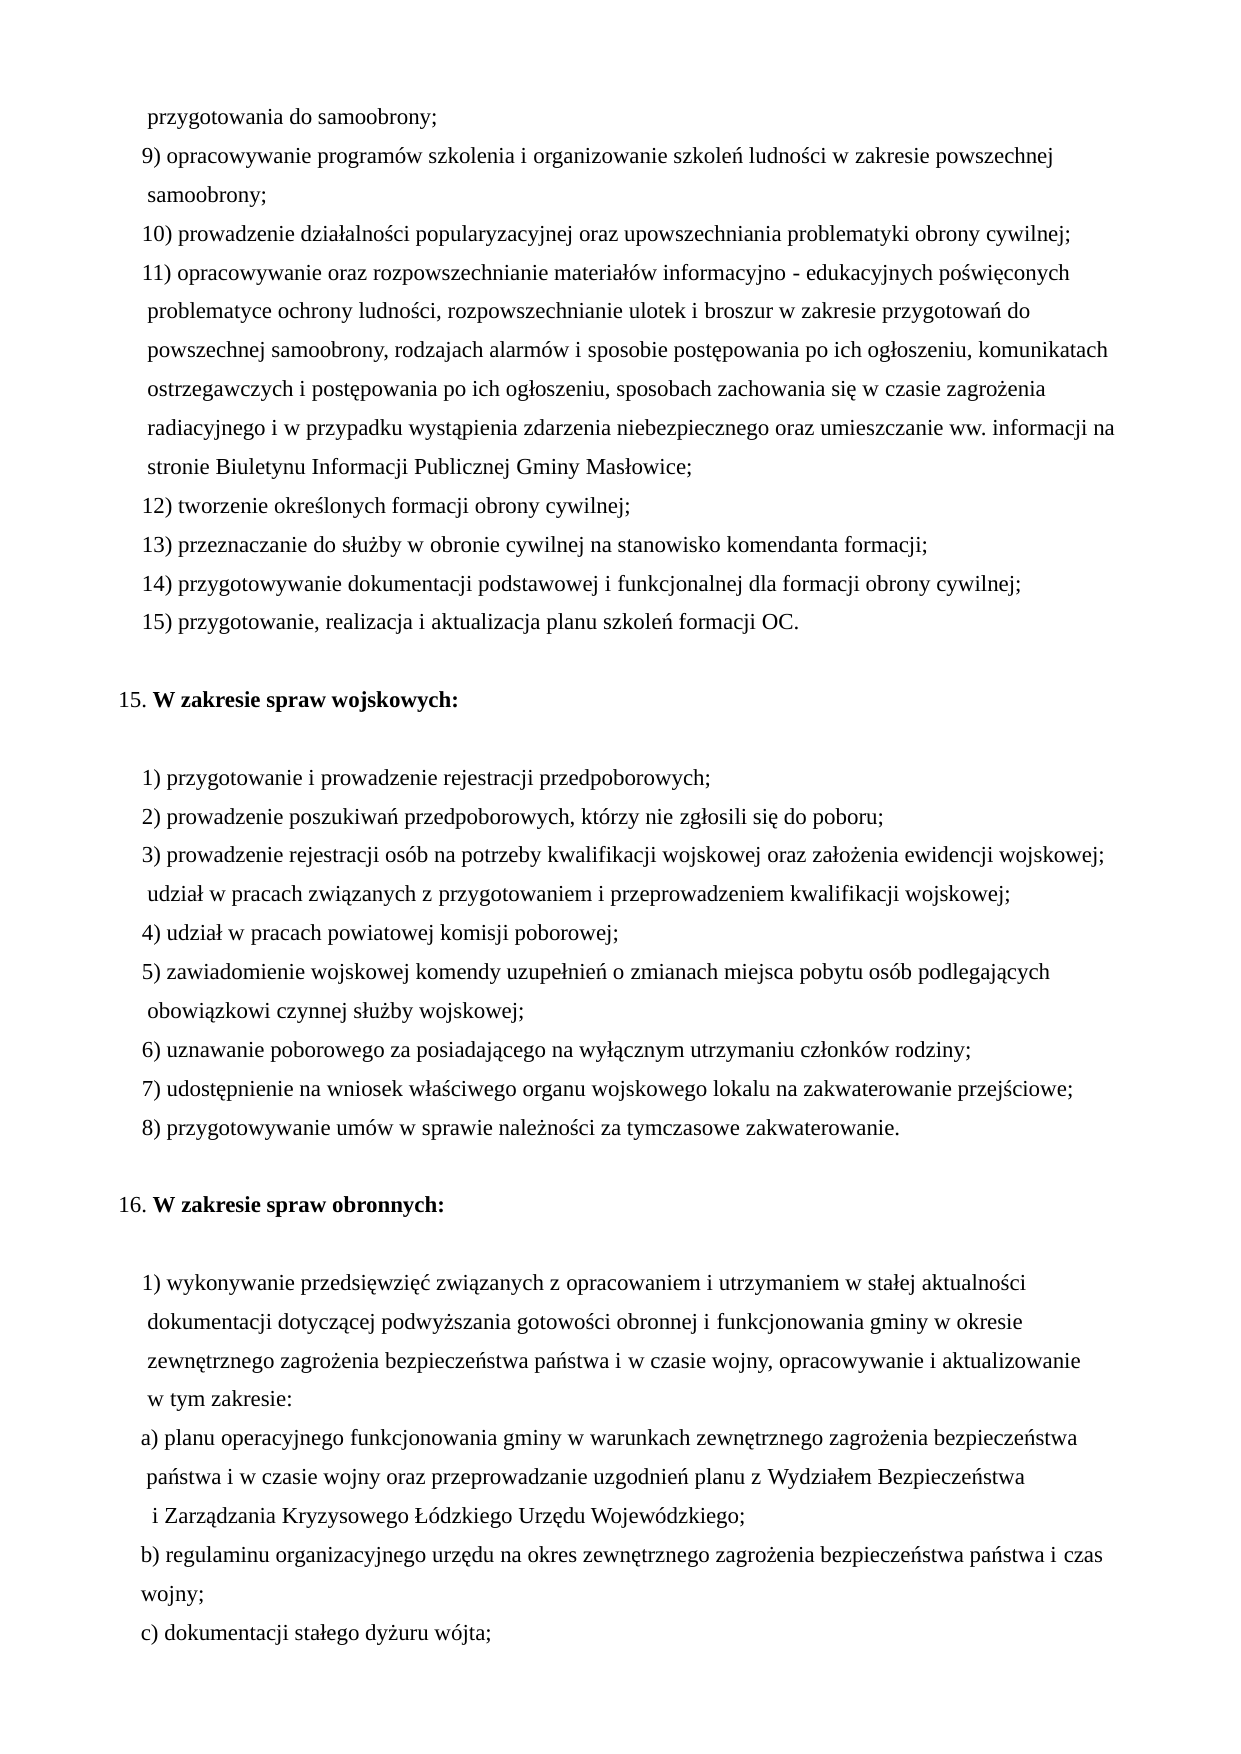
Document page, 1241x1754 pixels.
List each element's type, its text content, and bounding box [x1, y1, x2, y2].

text problematyce ochrony ludności, rozpowszechnianie ulotek i broszur w zakresie przygotowań do [142, 298, 1134, 324]
text 15. W zakresie spraw wojskowych: [118, 686, 1134, 712]
text samoobrony; [142, 181, 1134, 207]
text b) regulaminu organizacyjnego urzędu na okres zewnętrznego zagrożenia bezpieczeństwa państwa i czas [106, 1541, 1134, 1567]
text państwa i w czasie wojny oraz przeprowadzanie uzgodnień planu z Wydziałem Bezpieczeństwa [106, 1463, 1134, 1489]
text 13) przeznaczanie do służby w obronie cywilnej na stanowisko komendanta formacji; [142, 531, 1134, 557]
text i Zarządzania Kryzysowego Łódzkiego Urzędu Wojewódzkiego; [106, 1502, 1134, 1528]
text zewnętrznego zagrożenia bezpieczeństwa państwa i w czasie wojny, opracowywanie i aktualizowanie [142, 1347, 1134, 1373]
text udział w pracach związanych z przygotowaniem i przeprowadzeniem kwalifikacji wojskowej; [142, 880, 1134, 907]
text przygotowania do samoobrony; [142, 103, 1134, 130]
text c) dokumentacji stałego dyżuru wójta; [106, 1619, 1134, 1645]
text 6) uznawanie poborowego za posiadającego na wyłącznym utrzymaniu członków rodziny; [142, 1036, 1134, 1062]
text 9) opracowywanie programów szkolenia i organizowanie szkoleń ludności w zakresie powszechnej [142, 142, 1134, 168]
text 16. W zakresie spraw obronnych: [118, 1191, 1134, 1218]
text 15) przygotowanie, realizacja i aktualizacja planu szkoleń formacji OC. [142, 608, 1134, 635]
text 1) wykonywanie przedsięwzięć związanych z opracowaniem i utrzymaniem w stałej aktualności [142, 1269, 1134, 1295]
text 12) tworzenie określonych formacji obrony cywilnej; [142, 492, 1134, 518]
text 2) prowadzenie poszukiwań przedpoborowych, którzy nie zgłosili się do poboru; [142, 803, 1134, 829]
text ostrzegawczych i postępowania po ich ogłoszeniu, sposobach zachowania się w czasie zagrożenia [142, 375, 1134, 402]
text 7) udostępnienie na wniosek właściwego organu wojskowego lokalu na zakwaterowanie przejściowe; [142, 1075, 1134, 1101]
text 14) przygotowywanie dokumentacji podstawowej i funkcjonalnej dla formacji obrony cywilnej; [142, 569, 1134, 596]
text w tym zakresie: [142, 1386, 1134, 1412]
text 5) zawiadomienie wojskowej komendy uzupełnień o zmianach miejsca pobytu osób podlegających [142, 958, 1134, 984]
text 1) przygotowanie i prowadzenie rejestracji przedpoborowych; [142, 764, 1134, 790]
text 10) prowadzenie działalności popularyzacyjnej oraz upowszechniania problematyki obrony cywilnej; [142, 220, 1134, 246]
text obowiązkowi czynnej służby wojskowej; [142, 997, 1134, 1023]
text a) planu operacyjnego funkcjonowania gminy w warunkach zewnętrznego zagrożenia bezpieczeństwa [106, 1424, 1134, 1451]
text radiacyjnego i w przypadku wystąpienia zdarzenia niebezpiecznego oraz umieszczanie ww. informacji na [142, 414, 1134, 441]
text 8) przygotowywanie umów w sprawie należności za tymczasowe zakwaterowanie. [142, 1113, 1134, 1140]
text 4) udział w pracach powiatowej komisji poborowej; [142, 919, 1134, 946]
text powszechnej samoobrony, rodzajach alarmów i sposobie postępowania po ich ogłoszeniu, komunikatach [142, 336, 1134, 363]
text 3) prowadzenie rejestracji osób na potrzeby kwalifikacji wojskowej oraz założenia ewidencji wojskowej; [142, 842, 1134, 868]
text dokumentacji dotyczącej podwyższania gotowości obronnej i funkcjonowania gminy w okresie [142, 1308, 1134, 1334]
text stronie Biuletynu Informacji Publicznej Gminy Masłowice; [142, 453, 1134, 479]
text 11) opracowywanie oraz rozpowszechnianie materiałów informacyjno - edukacyjnych poświęconych [142, 259, 1134, 285]
text wojny; [106, 1580, 1134, 1606]
